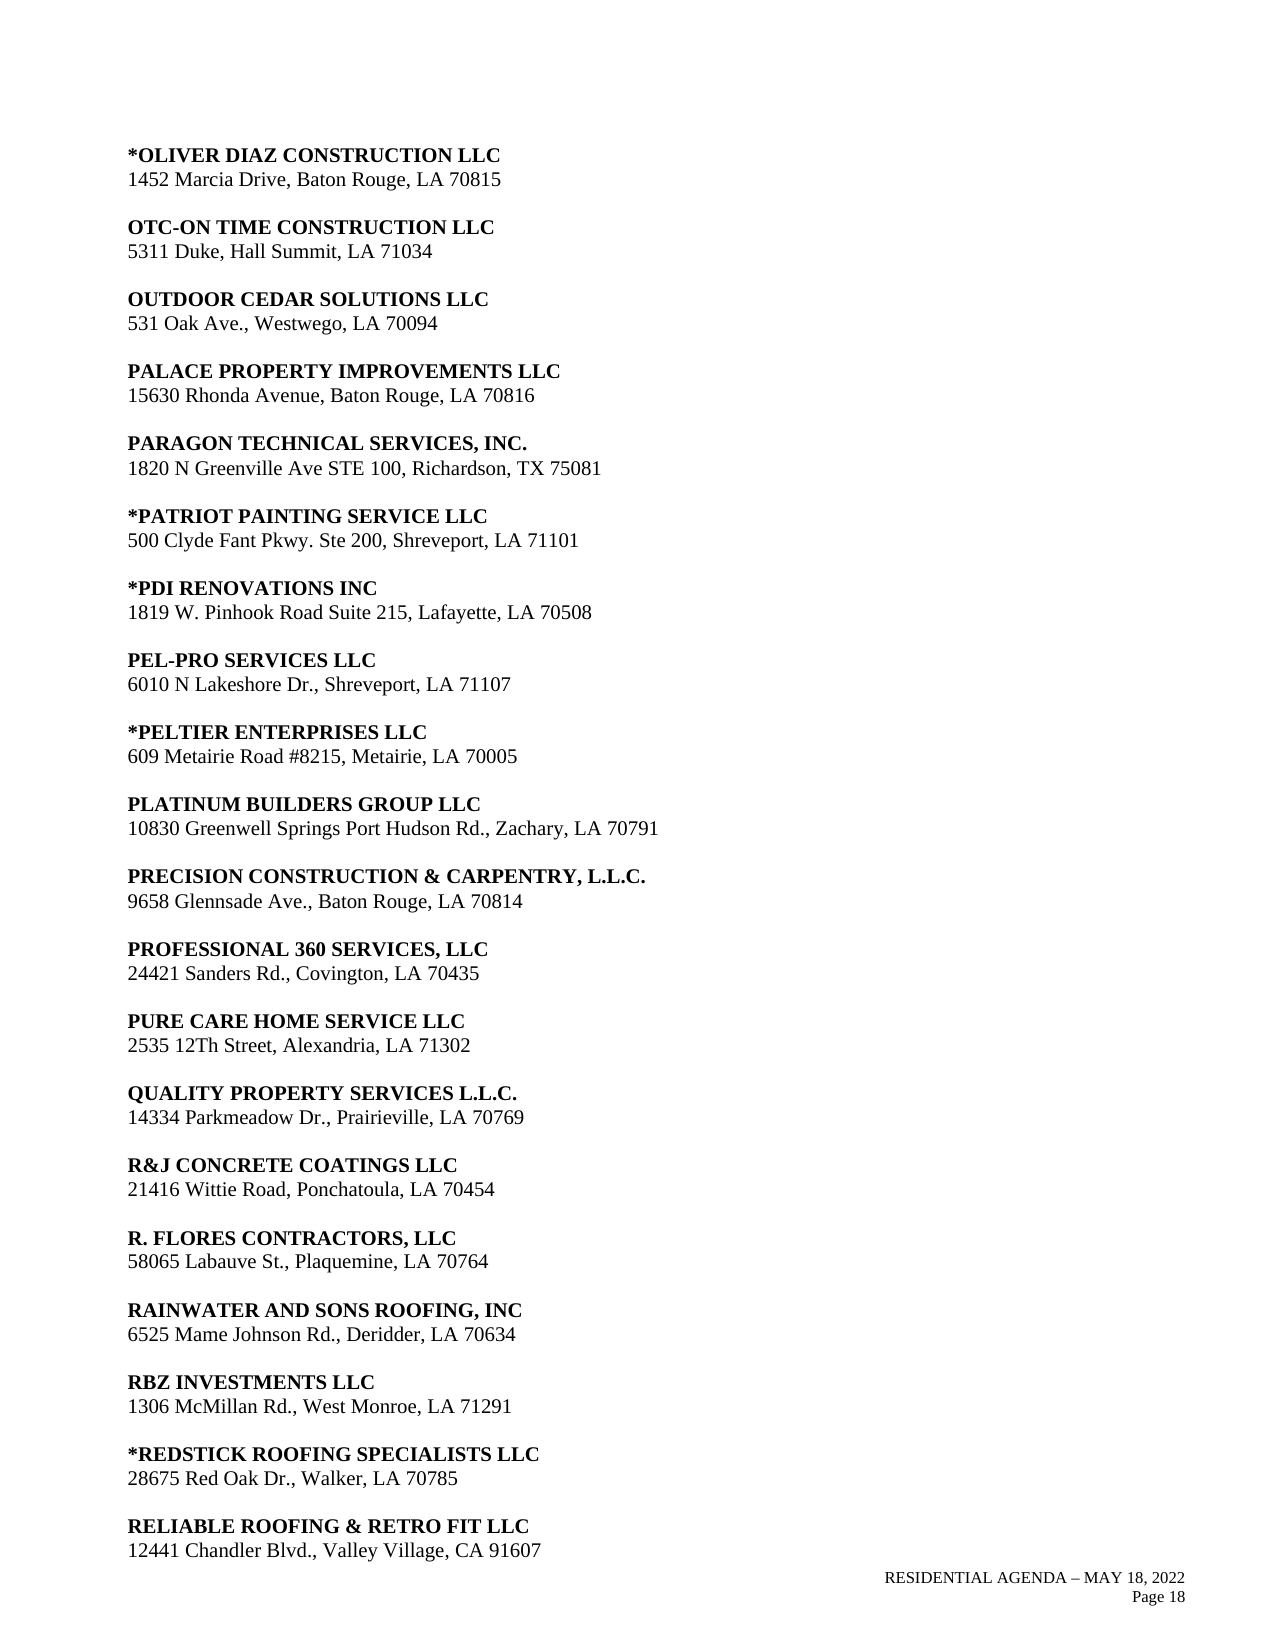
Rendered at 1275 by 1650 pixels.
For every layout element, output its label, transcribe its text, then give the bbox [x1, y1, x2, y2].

text 1452 Marcia Drive, Baton Rouge, LA 70815 [127, 167, 1185, 191]
text PEL-PRO SERVICES LLC [127, 648, 1185, 672]
text OTC-ON TIME CONSTRUCTION LLC [127, 215, 1185, 239]
text 1819 W. Pinhook Road Suite 215, Lafayette, LA 70508 [127, 600, 1185, 624]
text *PELTIER ENTERPRISES LLC [127, 720, 1185, 744]
text PLATINUM BUILDERS GROUP LLC [127, 792, 1185, 816]
text 5311 Duke, Hall Summit, LA 71034 [127, 239, 1185, 263]
text 10830 Greenwell Springs Port Hudson Rd., Zachary, LA 70791 [127, 816, 1185, 840]
text 6010 N Lakeshore Dr., Shreveport, LA 71107 [127, 672, 1185, 696]
text *OLIVER DIAZ CONSTRUCTION LLC [127, 143, 1185, 167]
text RAINWATER AND SONS ROOFING, INC [127, 1298, 1185, 1322]
text OUTDOOR CEDAR SOLUTIONS LLC [127, 287, 1185, 311]
text 21416 Wittie Road, Ponchatoula, LA 70454 [127, 1177, 1185, 1201]
text 2535 12Th Street, Alexandria, LA 71302 [127, 1033, 1185, 1057]
text 1306 McMillan Rd., West Monroe, LA 71291 [127, 1394, 1185, 1418]
text 1820 N Greenville Ave STE 100, Richardson, TX 75081 [127, 455, 1185, 479]
text QUALITY PROPERTY SERVICES L.L.C. [127, 1081, 1185, 1105]
text *PDI RENOVATIONS INC [127, 576, 1185, 600]
text R&J CONCRETE COATINGS LLC [127, 1153, 1185, 1177]
text PARAGON TECHNICAL SERVICES, INC. [127, 431, 1185, 455]
text PALACE PROPERTY IMPROVEMENTS LLC [127, 359, 1185, 383]
text 24421 Sanders Rd., Covington, LA 70435 [127, 961, 1185, 985]
text *REDSTICK ROOFING SPECIALISTS LLC [127, 1442, 1185, 1466]
text 28675 Red Oak Dr., Walker, LA 70785 [127, 1466, 1185, 1490]
text 58065 Labauve St., Plaquemine, LA 70764 [127, 1249, 1185, 1273]
text 15630 Rhonda Avenue, Baton Rouge, LA 70816 [127, 383, 1185, 407]
text 14334 Parkmeadow Dr., Prairieville, LA 70769 [127, 1105, 1185, 1129]
text PROFESSIONAL 360 SERVICES, LLC [127, 937, 1185, 961]
text 9658 Glennsade Ave., Baton Rouge, LA 70814 [127, 888, 1185, 913]
text 500 Clyde Fant Pkwy. Ste 200, Shreveport, LA 71101 [127, 528, 1185, 552]
text R. FLORES CONTRACTORS, LLC [127, 1225, 1185, 1249]
text *PATRIOT PAINTING SERVICE LLC [127, 503, 1185, 528]
text PURE CARE HOME SERVICE LLC [127, 1009, 1185, 1033]
text 531 Oak Ave., Westwego, LA 70094 [127, 311, 1185, 335]
text 6525 Mame Johnson Rd., Deridder, LA 70634 [127, 1322, 1185, 1346]
text RELIABLE ROOFING & RETRO FIT LLC [127, 1514, 1185, 1538]
text RBZ INVESTMENTS LLC [127, 1370, 1185, 1394]
text 609 Metairie Road #8215, Metairie, LA 70005 [127, 744, 1185, 768]
text PRECISION CONSTRUCTION & CARPENTRY, L.L.C. [127, 864, 1185, 888]
text 12441 Chandler Blvd., Valley Village, CA 91607 [127, 1538, 1185, 1562]
